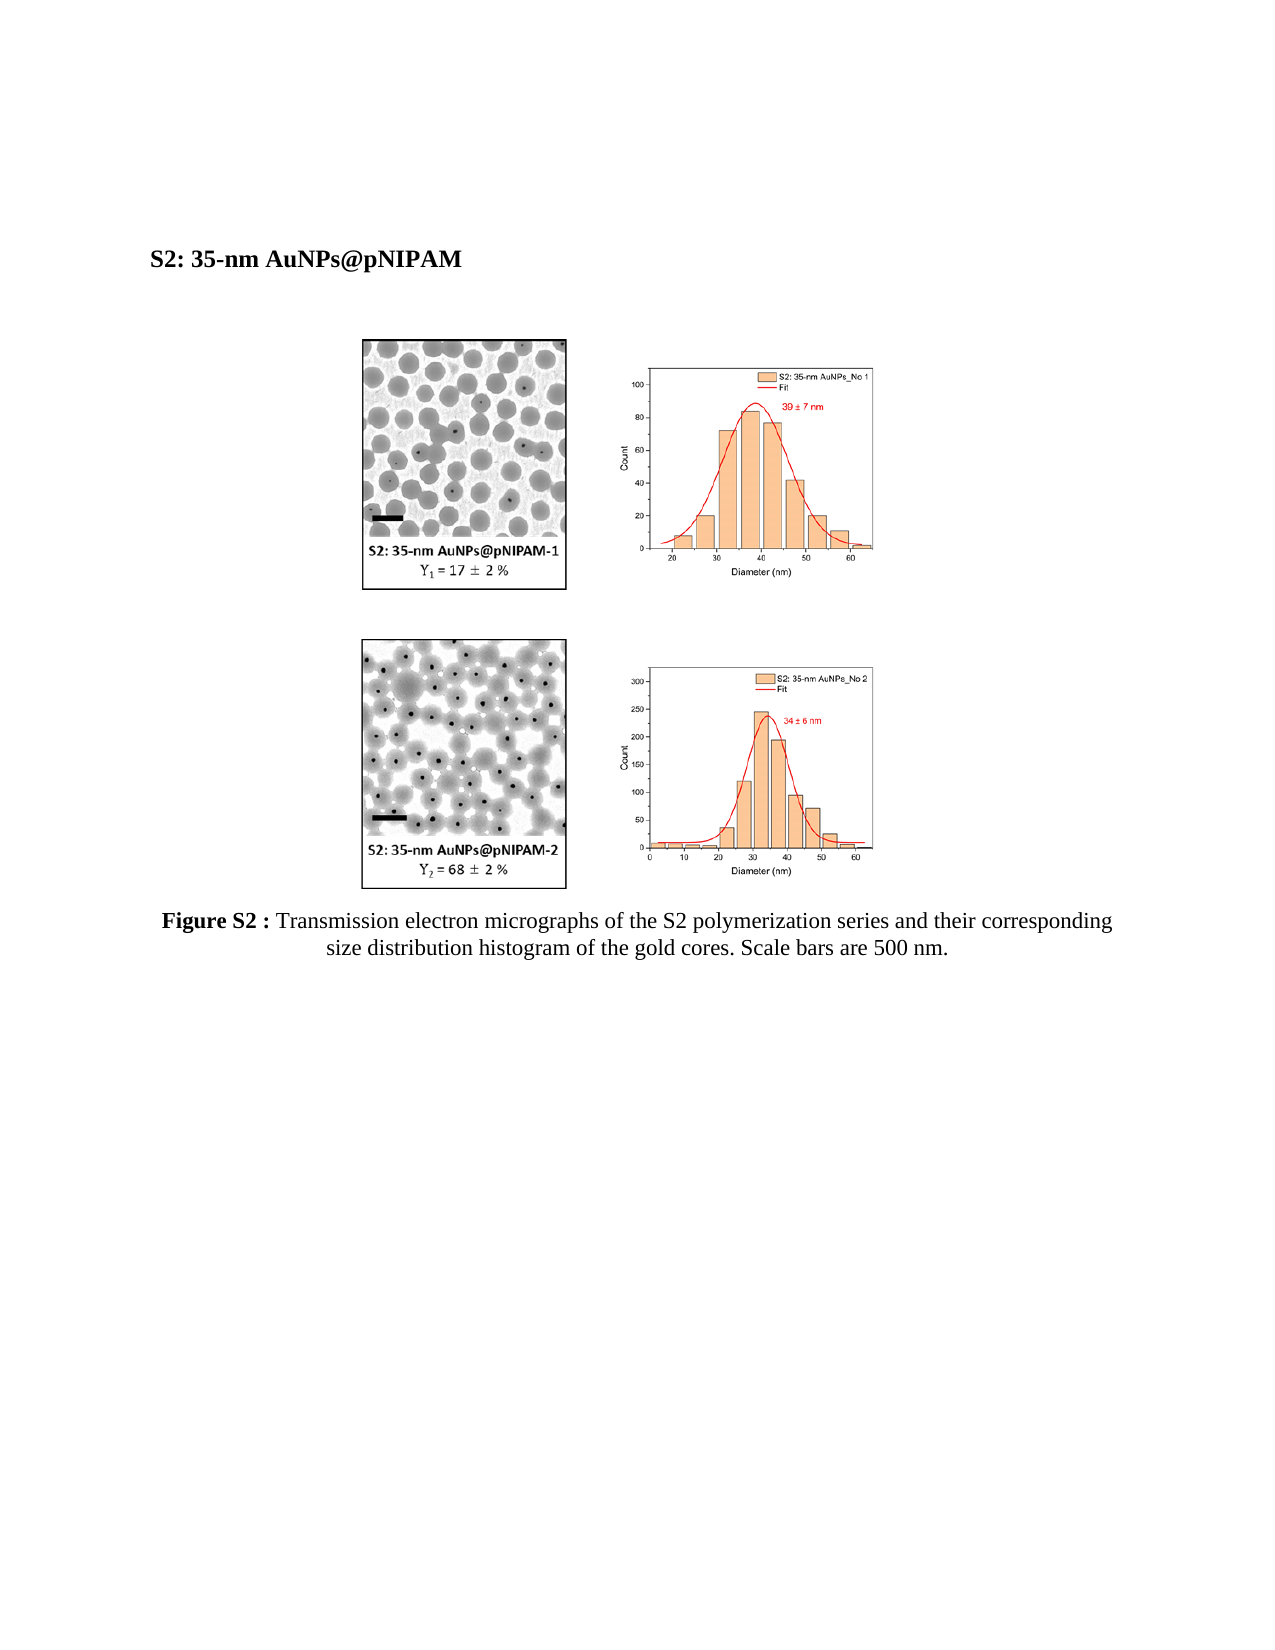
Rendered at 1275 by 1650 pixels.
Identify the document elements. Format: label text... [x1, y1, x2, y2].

text S2: 35-nm AuNPs@pNIPAM [150, 244, 1125, 272]
text Figure S2 : Transmission electron micrographs of the S2 polymerization series and their corresponding size distribution histogram of the gold cores. Scale bars are 500 nm. [150, 907, 1125, 960]
picture [357, 339, 918, 889]
